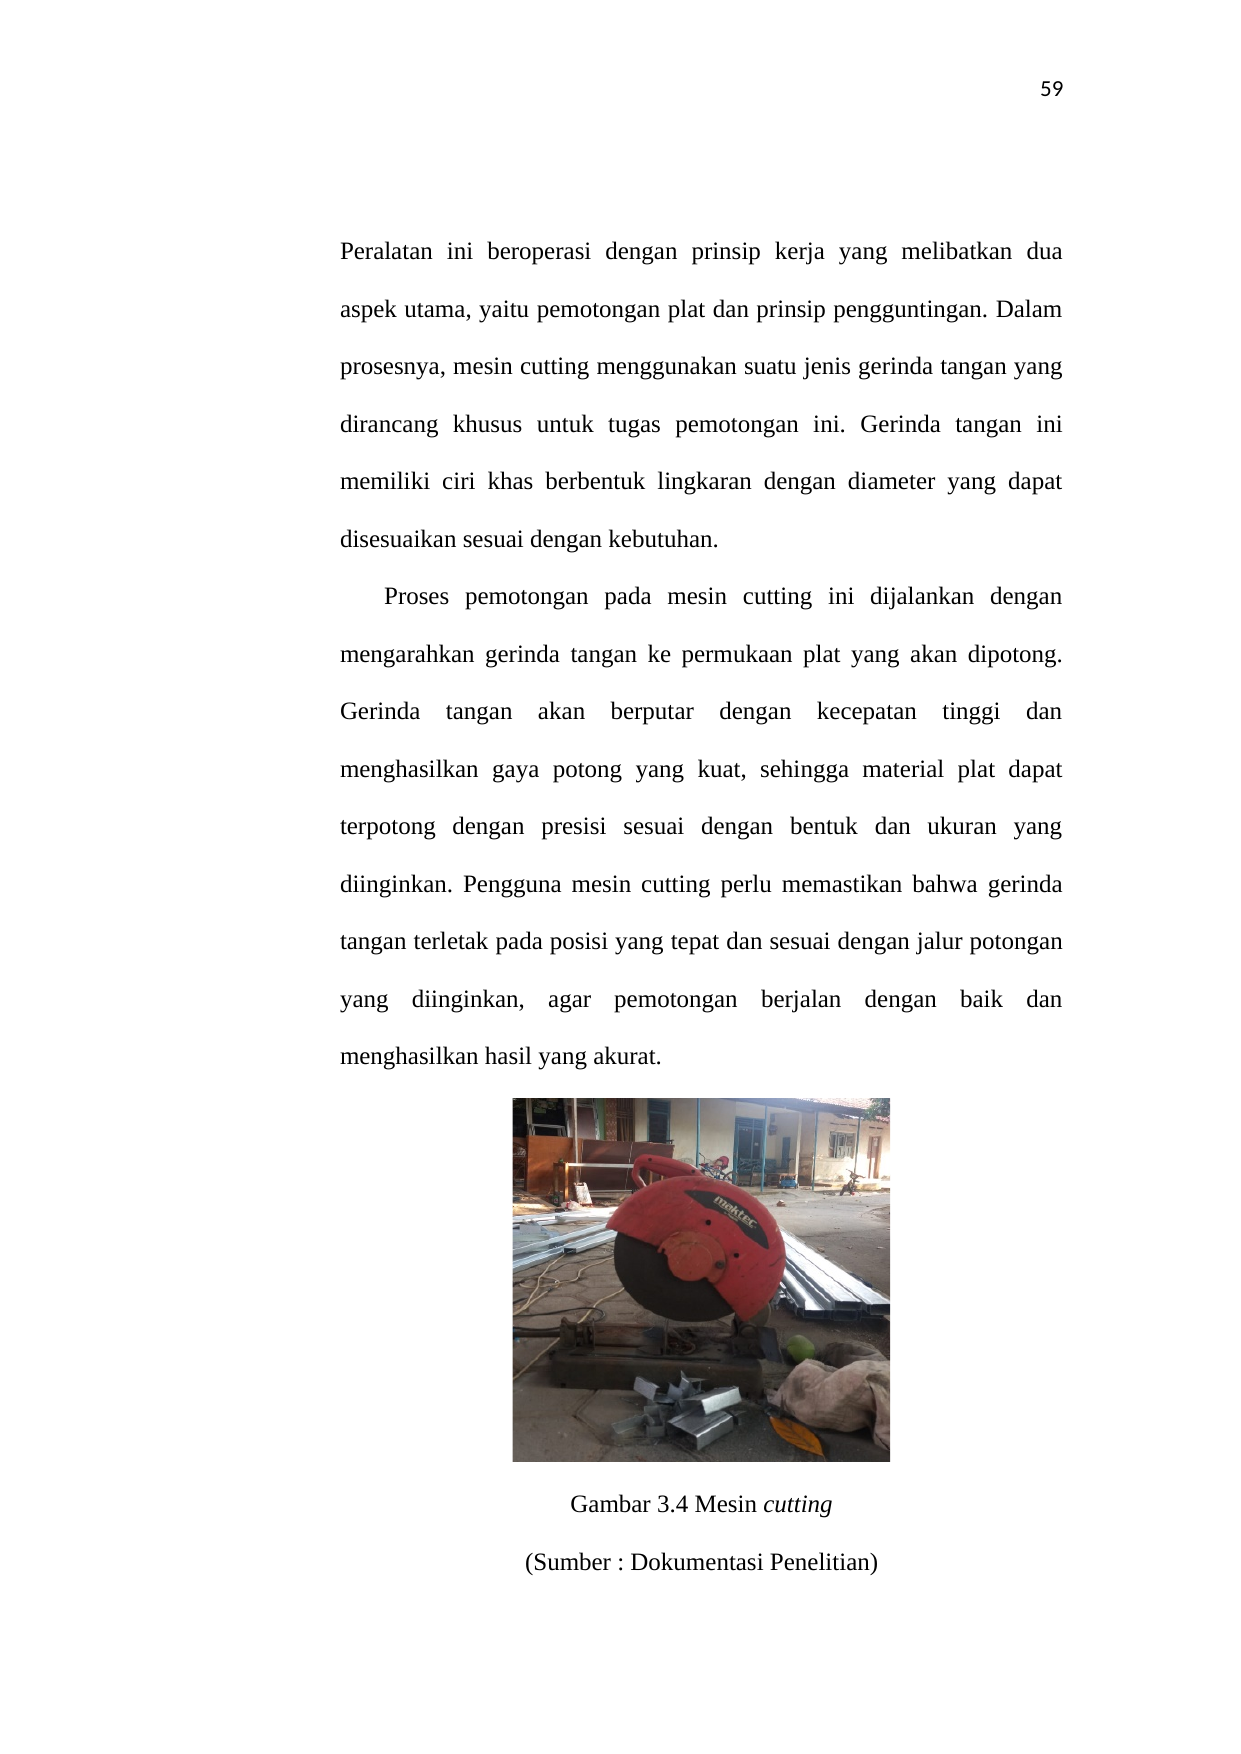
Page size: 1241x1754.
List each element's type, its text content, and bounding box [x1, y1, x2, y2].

list (Sumber : Dokumentasi Penelitian) [340, 1547, 1063, 1576]
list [340, 236, 1063, 552]
list Proses pemotongan pada mesin cutting ini dijalankan dengan mengarahkan gerinda tangan ke permukaan plat yang akan dipotong. Gerinda tangan akan berputar dengan kecepatan tinggi dan menghasilkan gaya potong yang kuat, sehingga material plat dapat terpotong dengan presisi sesuai dengan bentuk dan ukuran yang diinginkan. Pengguna mesin cutting perlu memastikan bahwa gerinda tangan terletak pada posisi yang tepat dan sesuai dengan jalur potongan yang diinginkan, agar pemotongan berjalan dengan baik dan menghasilkan hasil yang akurat. [340, 581, 1063, 1070]
list Gambar 3.4 Mesin cutting [340, 1489, 1063, 1518]
picture [512, 1098, 891, 1462]
